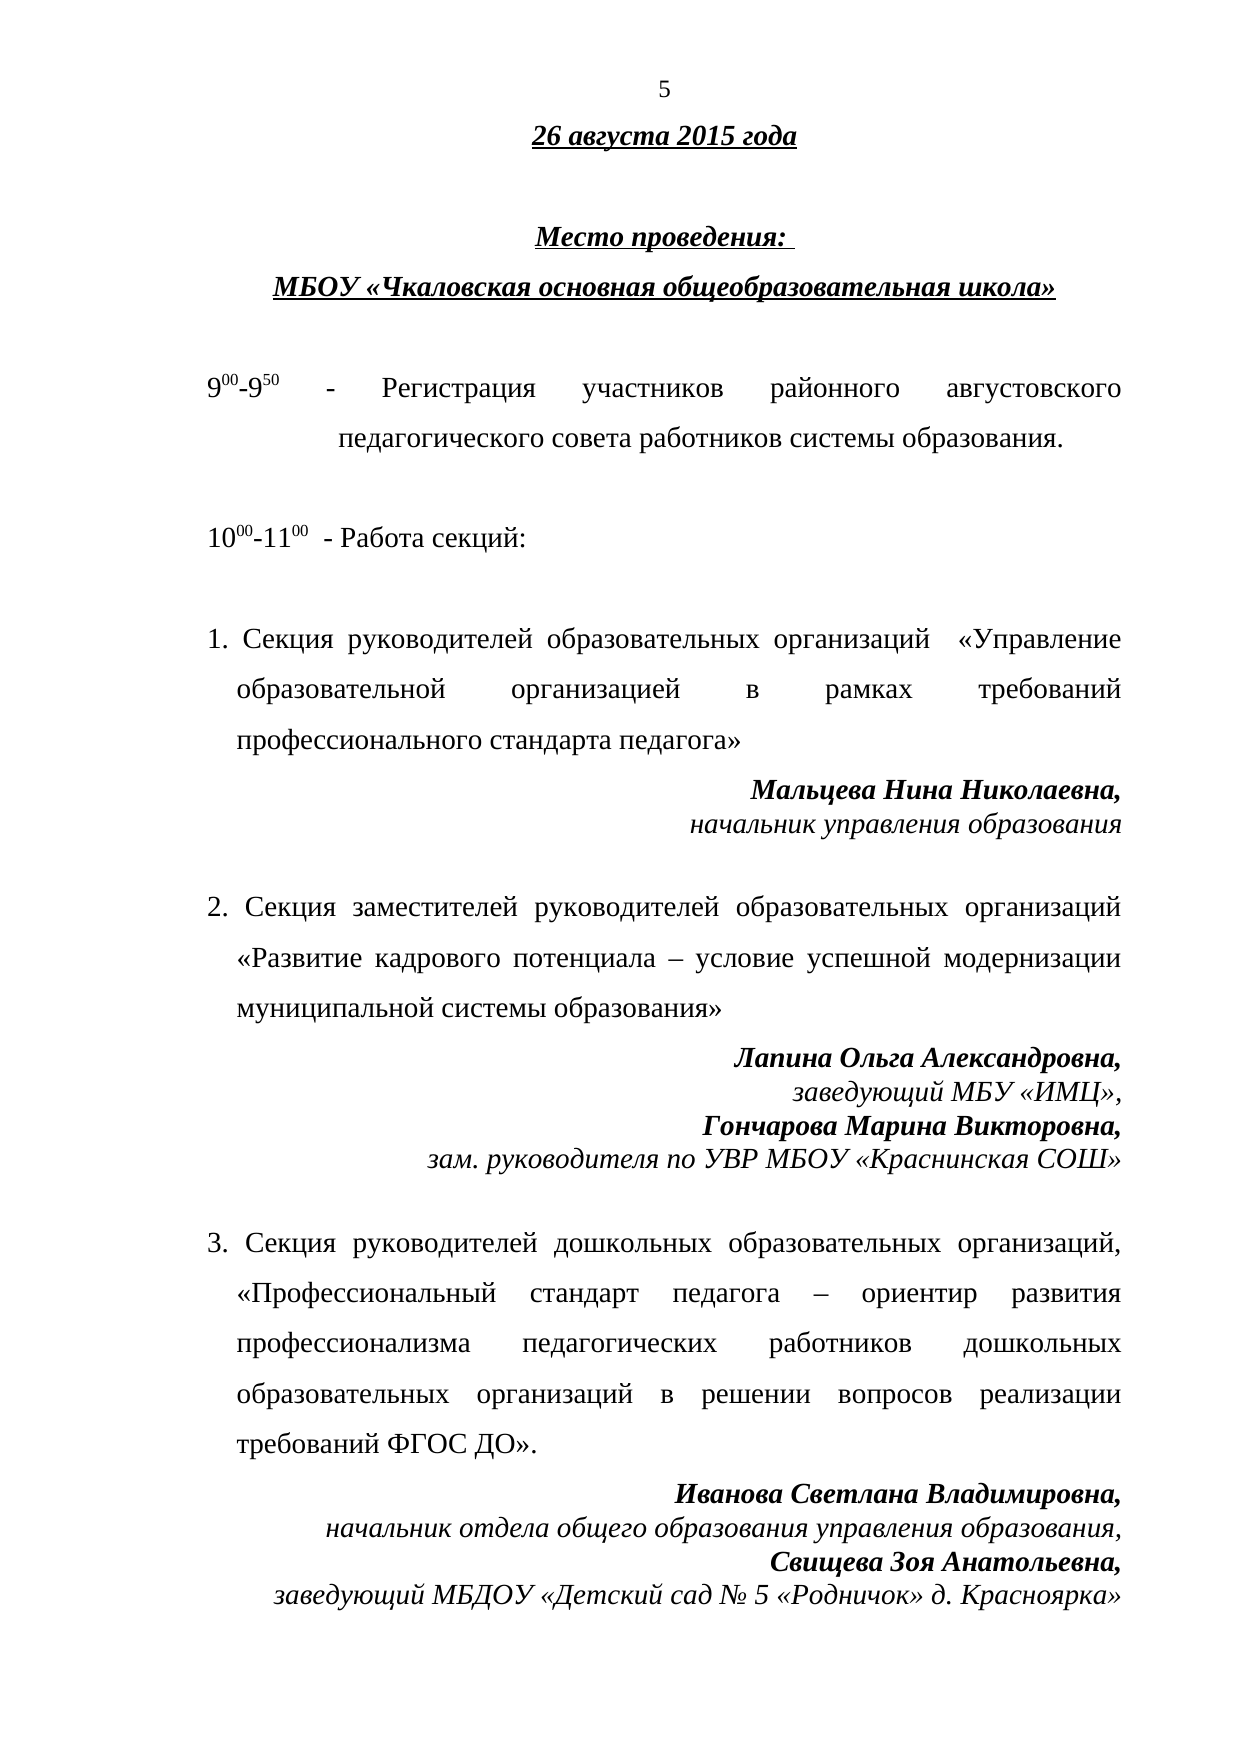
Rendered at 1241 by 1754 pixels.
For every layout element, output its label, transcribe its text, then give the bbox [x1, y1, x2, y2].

text 1000-1100 - Работа секций: [207, 521, 1122, 554]
text 3. Секция руководителей дошкольных образовательных организаций, «Профессиональный стандарт педагога – ориентир развития профессионализма педагогических работников дошкольных образовательных организаций в решении вопросов реализации требований ФГОС ДО». [207, 1225, 1122, 1460]
text 1. Секция руководителей образовательных организаций «Управление образовательной организацией в рамках требований профессионального стандарта педагога» [207, 621, 1122, 755]
text Лапина Ольга Александровна, [207, 1041, 1122, 1074]
text заведующий МБУ «ИМЦ», [207, 1074, 1122, 1108]
text Мальцева Нина Николаевна, [207, 772, 1122, 806]
text 900-950 - Регистрация участников районного августовского педагогического совета работников системы образования. [207, 370, 1122, 453]
text зам. руководителя по УВР МБОУ «Краснинская СОШ» [207, 1141, 1122, 1175]
text начальник отдела общего образования управления образования, [207, 1510, 1122, 1544]
text Свищева Зоя Анатольевна, [207, 1544, 1122, 1577]
text 2. Секция заместителей руководителей образовательных организаций «Развитие кадрового потенциала – условие успешной модернизации муниципальной системы образования» [207, 889, 1122, 1024]
text Место проведения: МБОУ «Чкаловская основная общеобразовательная школа» [207, 219, 1122, 303]
text Иванова Светлана Владимировна, [207, 1477, 1122, 1510]
text 26 августа 2015 года [207, 118, 1122, 152]
text Гончарова Марина Викторовна, [207, 1108, 1122, 1141]
text заведующий МБДОУ «Детский сад № 5 «Родничок» д. Красноярка» [207, 1577, 1122, 1611]
text начальник управления образования [207, 806, 1122, 839]
